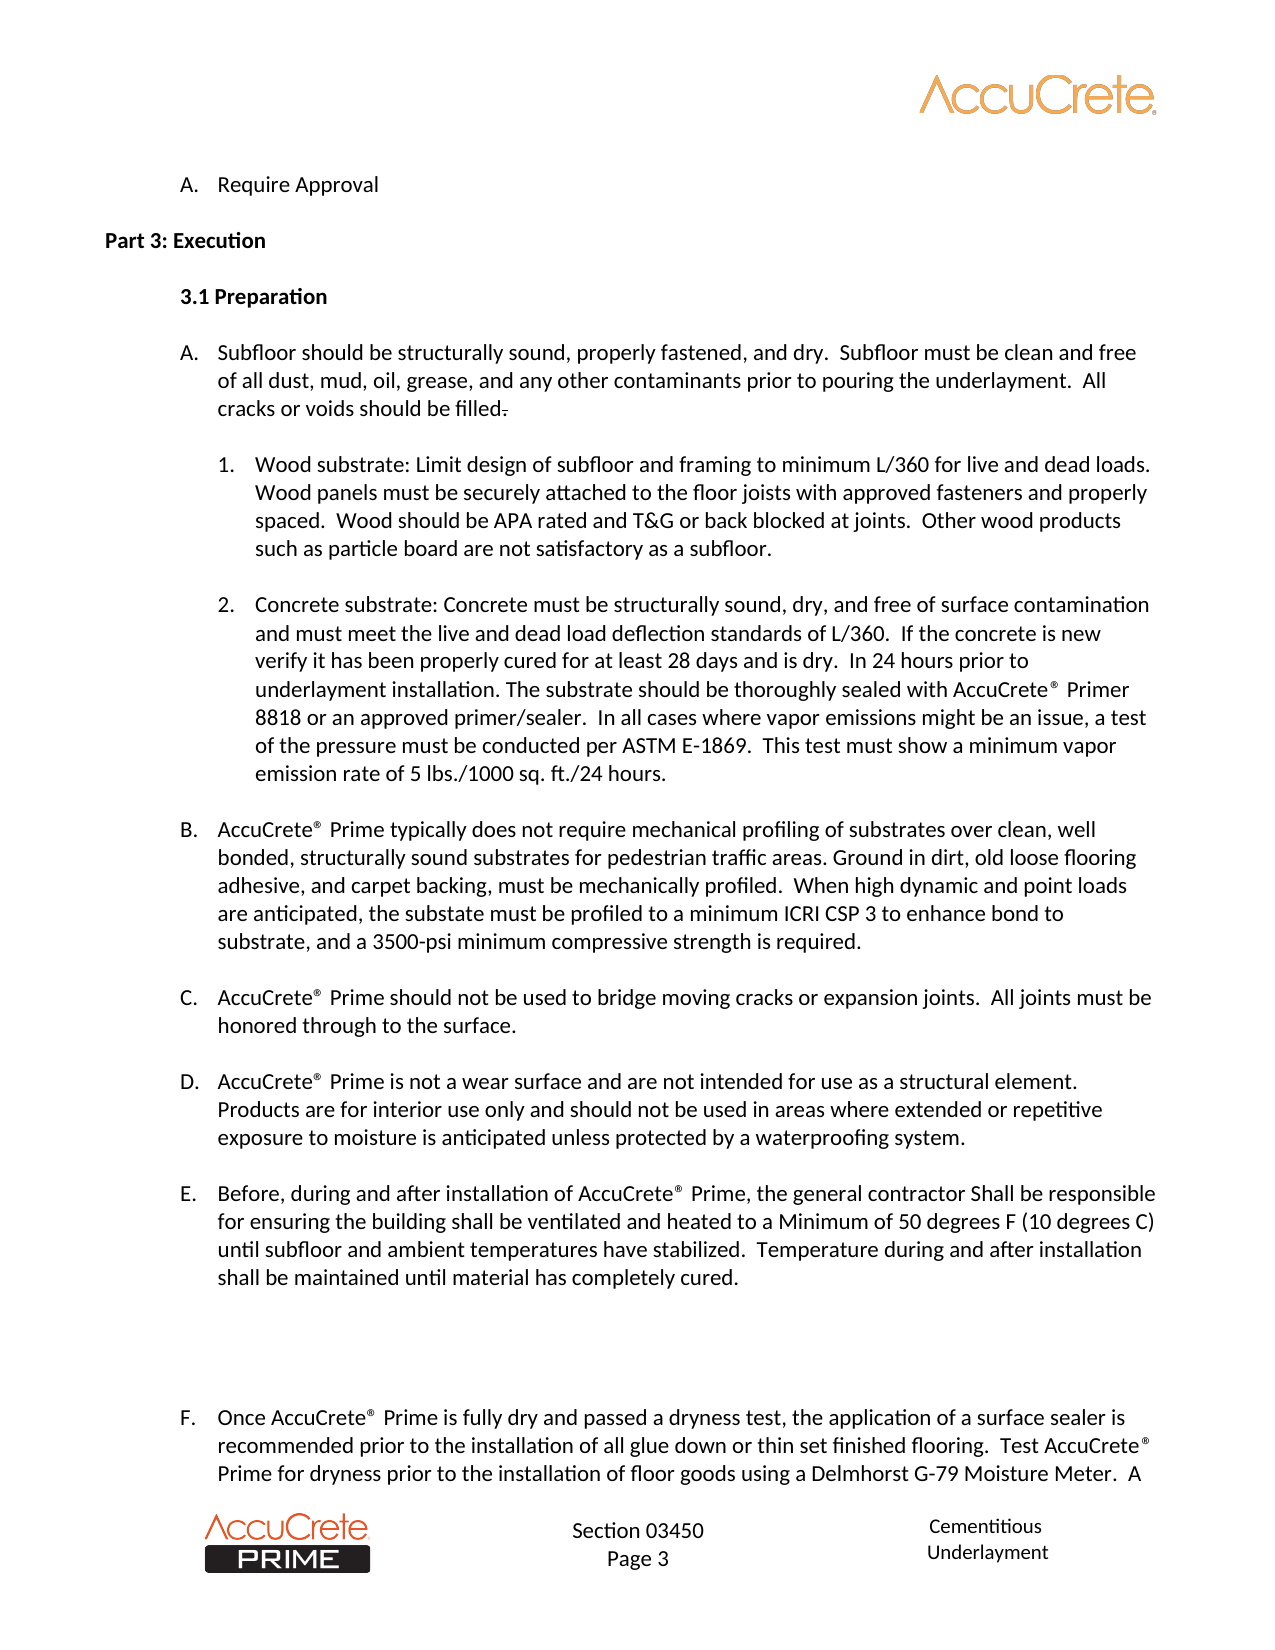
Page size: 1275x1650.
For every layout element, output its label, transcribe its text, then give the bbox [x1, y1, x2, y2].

text 3.1 Preparation [180, 282, 1156, 310]
picture [204, 1513, 371, 1573]
list Wood substrate: Limit design of subfloor and framing to minimum L/360 for live and dead loads. Wood panels must be securely attached to the floor joists with approved fasteners and properly spaced. Wood should be APA rated and T&G or back blocked at joints. Other wood products such as particle board are not satisfactory as a subfloor. [217, 451, 1156, 563]
list AccuCrete® Prime should not be used to bridge moving cracks or expansion joints. All joints must be honored through to the surface. [180, 983, 1156, 1039]
list Before, during and after installation of AccuCrete® Prime, the general contractor Shall be responsible for ensuring the building shall be ventilated and heated to a Minimum of 50 degrees F (10 degrees C) until subfloor and ambient temperatures have stabilized. Temperature during and after installation shall be maintained until material has completely cured. [180, 1179, 1156, 1291]
picture [919, 75, 1157, 115]
list Concrete substrate: Concrete must be structurally sound, dry, and free of surface contamination and must meet the live and dead load deflection standards of L/360. If the concrete is new verify it has been properly cured for at least 28 days and is dry. In 24 hours prior to underlayment installation. The substrate should be thoroughly sealed with AccuCrete® Primer 8818 or an approved primer/sealer. In all cases where vapor emissions might be an issue, a test of the pressure must be conducted per ASTM E-1869. This test must show a minimum vapor emission rate of 5 lbs./1000 sq. ft./24 hours. [217, 591, 1156, 787]
list AccuCrete® Prime typically does not require mechanical profiling of substrates over clean, well bonded, structurally sound substrates for pedestrian traffic areas. Ground in dirt, old loose flooring adhesive, and carpet backing, must be mechanically profiled. When high dynamic and point loads are anticipated, the substate must be profiled to a minimum ICRI CSP 3 to enhance bond to substrate, and a 3500-psi minimum compressive strength is required. [180, 815, 1156, 955]
text Part 3: Execution [105, 226, 1156, 254]
list Require Approval [180, 170, 1156, 198]
list AccuCrete® Prime is not a wear surface and are not intended for use as a structural element. Products are for interior use only and should not be used in areas where extended or repetitive exposure to moisture is anticipated unless protected by a waterproofing system. [180, 1067, 1156, 1151]
list Subfloor should be structurally sound, properly fastened, and dry. Subfloor must be clean and free of all dust, mud, oil, grease, and any other contaminants prior to pouring the underlayment. All cracks or voids should be filled. [180, 338, 1156, 422]
